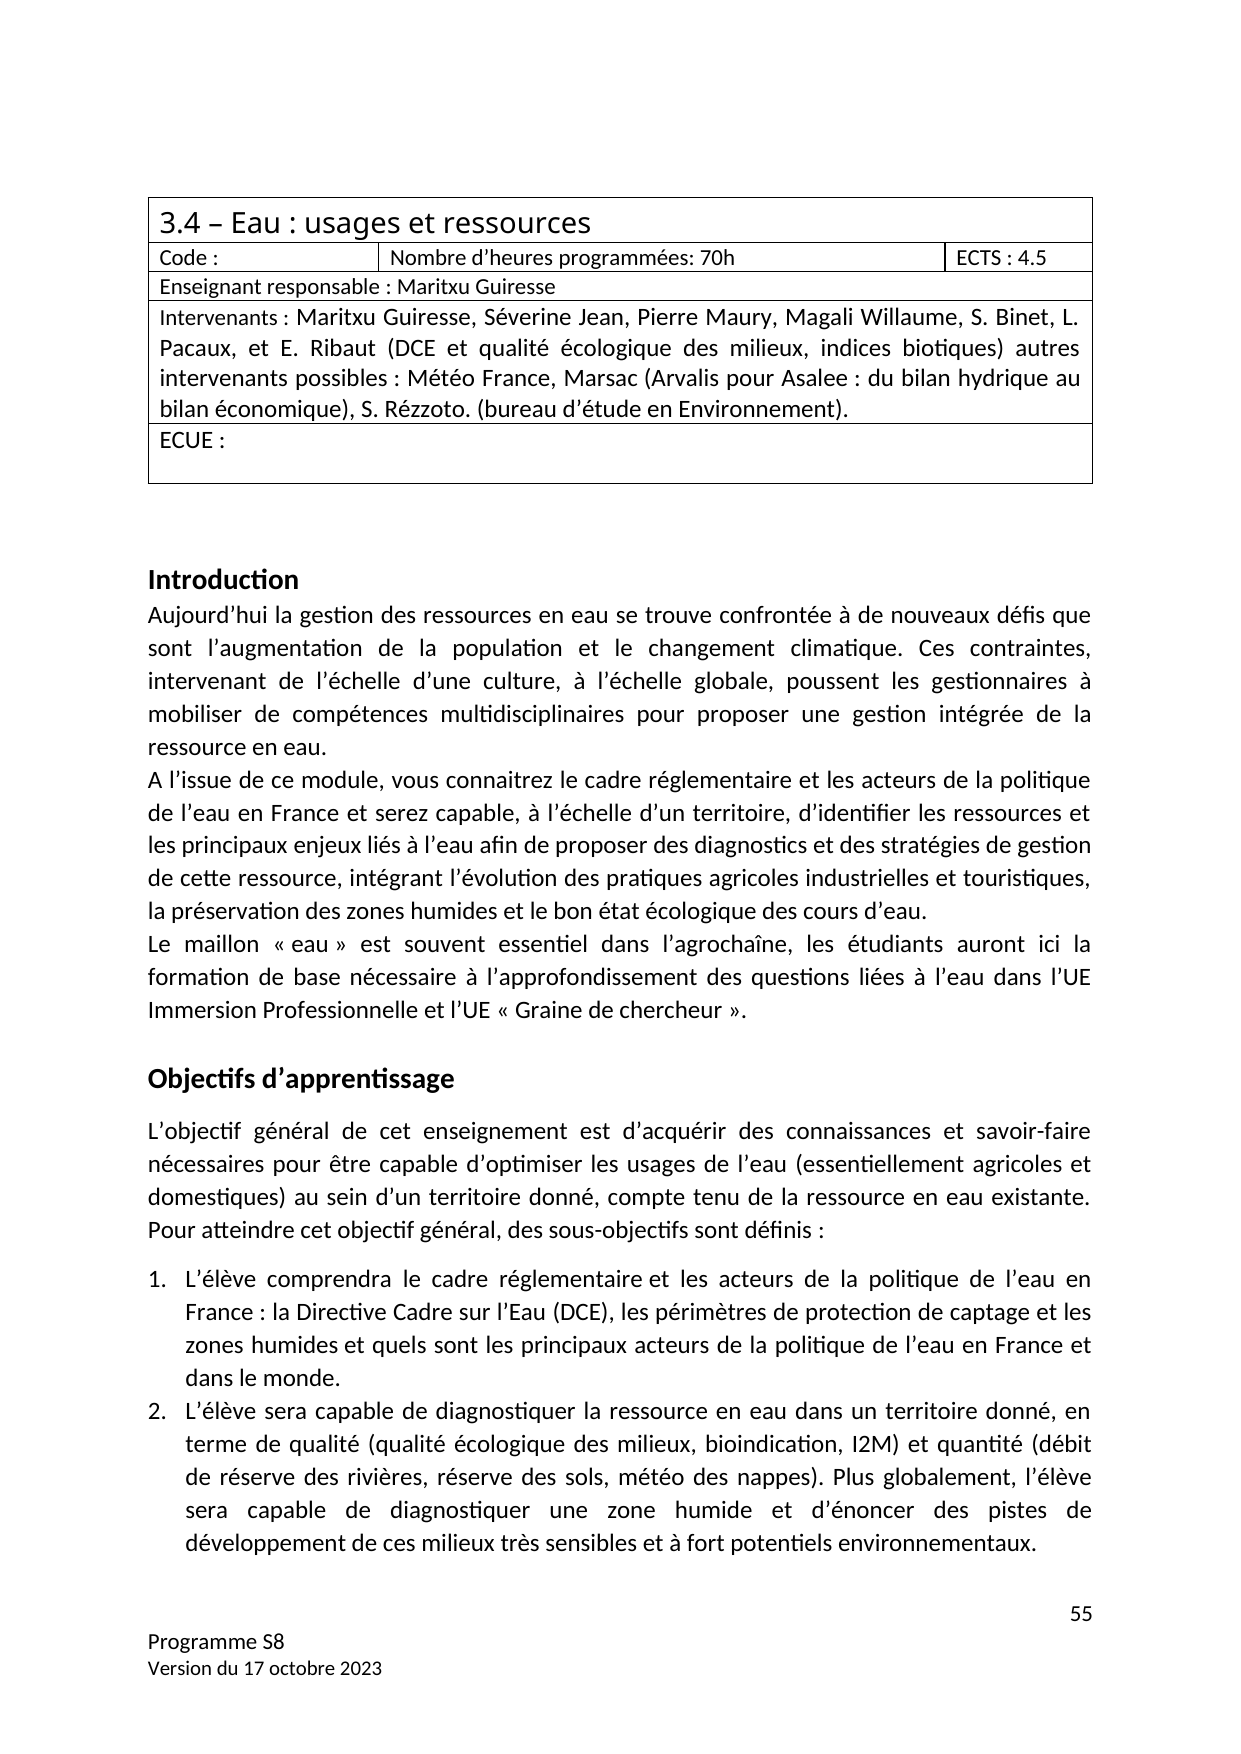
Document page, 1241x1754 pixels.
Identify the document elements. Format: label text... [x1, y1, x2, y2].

text Introduction [148, 561, 1093, 596]
table_header 3.4 – Eau : usages et ressources [149, 198, 1092, 242]
list L’élève sera capable de diagnostiquer la ressource en eau dans un territoire donné, en terme de qualité (qualité écologique des milieux, bioindication, I2M) et quantité (débit de réserve des rivières, réserve des sols, météo des nappes). Plus globalement, l’élève sera capable de diagnostiquer une zone humide et d’énoncer des pistes de développement de ces milieux très sensibles et à fort potentiels environnementaux. [148, 1395, 1093, 1557]
table_cell Intervenants : Maritxu Guiresse, Séverine Jean, Pierre Maury, Magali Willaume, S. Binet, L. Pacaux, et E. Ribaut (DCE et qualité écologique des milieux, indices biotiques) autres intervenants possibles : Météo France, Marsac (Arvalis pour Asalee : du bilan hydrique au bilan économique), S. Rézzoto. (bureau d’étude en Environnement). [149, 301, 1092, 423]
text L’objectif général de cet enseignement est d’acquérir des connaissances et savoir-faire nécessaires pour être capable d’optimiser les usages de l’eau (essentiellement agricoles et domestiques) au sein d’un territoire donné, compte tenu de la ressource en eau existante. Pour atteindre cet objectif général, des sous-objectifs sont définis : [148, 1115, 1093, 1244]
text A l’issue de ce module, vous connaitrez le cadre réglementaire et les acteurs de la politique de l’eau en France et serez capable, à l’échelle d’un territoire, d’identifier les ressources et les principaux enjeux liés à l’eau afin de proposer des diagnostics et des stratégies de gestion de cette ressource, intégrant l’évolution des pratiques agricoles industrielles et touristiques, la préservation des zones humides et le bon état écologique des cours d’eau. [148, 764, 1093, 926]
text Objectifs d’apprentissage [148, 1060, 1093, 1096]
table_cell Code : [149, 243, 378, 271]
text Le maillon « eau » est souvent essentiel dans l’agrochaîne, les étudiants auront ici la formation de base nécessaire à l’approfondissement des questions liées à l’eau dans l’UE Immersion Professionnelle et l’UE « Graine de chercheur ». [148, 928, 1093, 1025]
text Aujourd’hui la gestion des ressources en eau se trouve confrontée à de nouveaux défis que sont l’augmentation de la population et le changement climatique. Ces contraintes, intervenant de l’échelle d’une culture, à l’échelle globale, poussent les gestionnaires à mobiliser de compétences multidisciplinaires pour proposer une gestion intégrée de la ressource en eau. [148, 599, 1093, 761]
table_cell ECTS : 4.5 [946, 243, 1092, 271]
table_cell Nombre d’heures programmées: 70h [379, 243, 944, 271]
list L’élève comprendra le cadre réglementaire et les acteurs de la politique de l’eau en France : la Directive Cadre sur l’Eau (DCE), les périmètres de protection de captage et les zones humides et quels sont les principaux acteurs de la politique de l’eau en France et dans le monde. [148, 1263, 1093, 1393]
table_cell ECUE : [149, 424, 1092, 483]
table_cell Enseignant responsable : Maritxu Guiresse [149, 272, 1092, 300]
